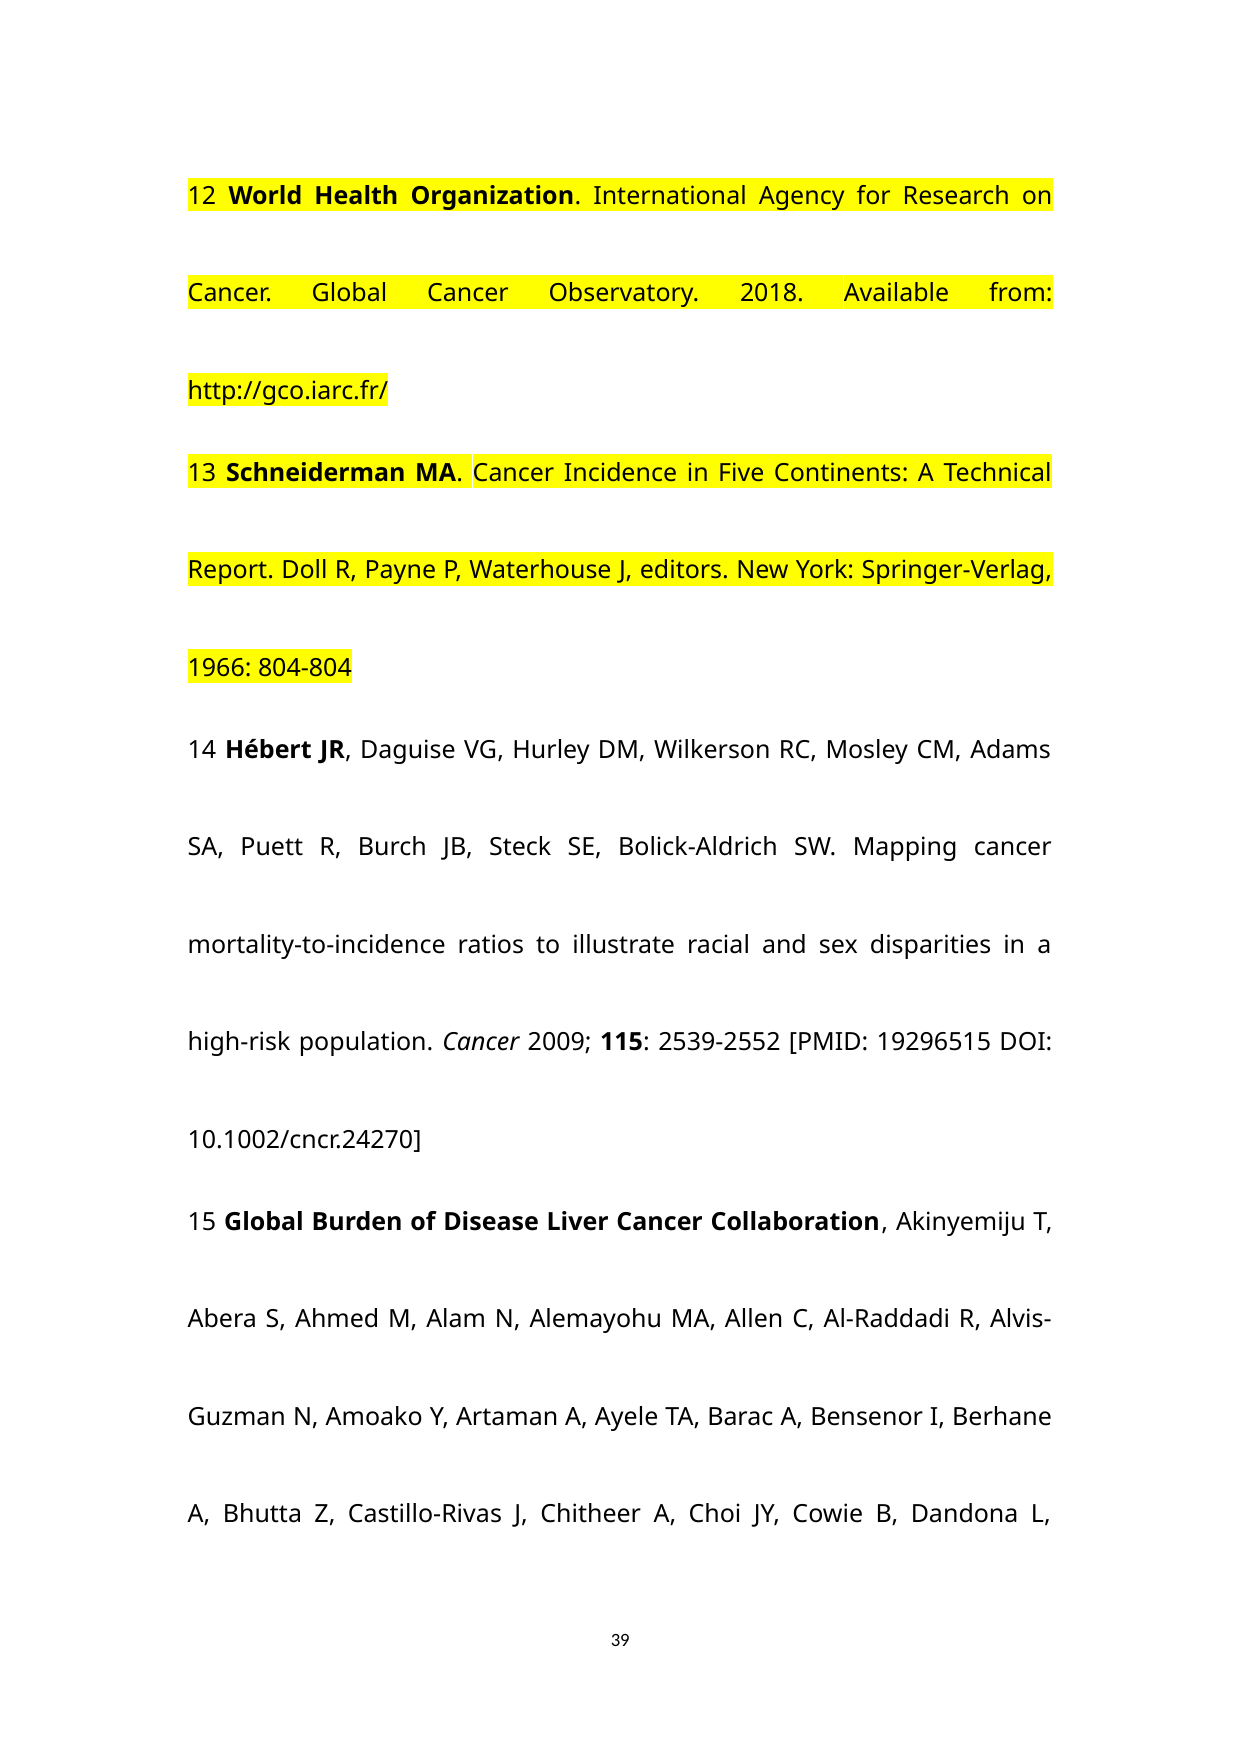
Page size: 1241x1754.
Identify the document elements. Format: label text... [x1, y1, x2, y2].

text 14 Hébert JR, Daguise VG, Hurley DM, Wilkerson RC, Mosley CM, Adams SA, Puett R, Burch JB, Steck SE, Bolick-Aldrich SW. Mapping cancer mortality-to-incidence ratios to illustrate racial and sex disparities in a high-risk population. Cancer 2009; 115: 2539-2552 [PMID: 19296515 DOI: 10.1002/cncr.24270] [187, 716, 1053, 1171]
text 12 World Health Organization. International Agency for Research on Cancer. Global Cancer Observatory. 2018. Available from: http://gco.iarc.fr/ [187, 162, 1053, 422]
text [187, 1188, 1053, 1545]
text 13 Schneiderman MA. Cancer Incidence in Five Continents: A Technical Report. Doll R, Payne P, Waterhouse J, editors. New York: Springer-Verlag, 1966: 804-804 [187, 439, 1053, 699]
